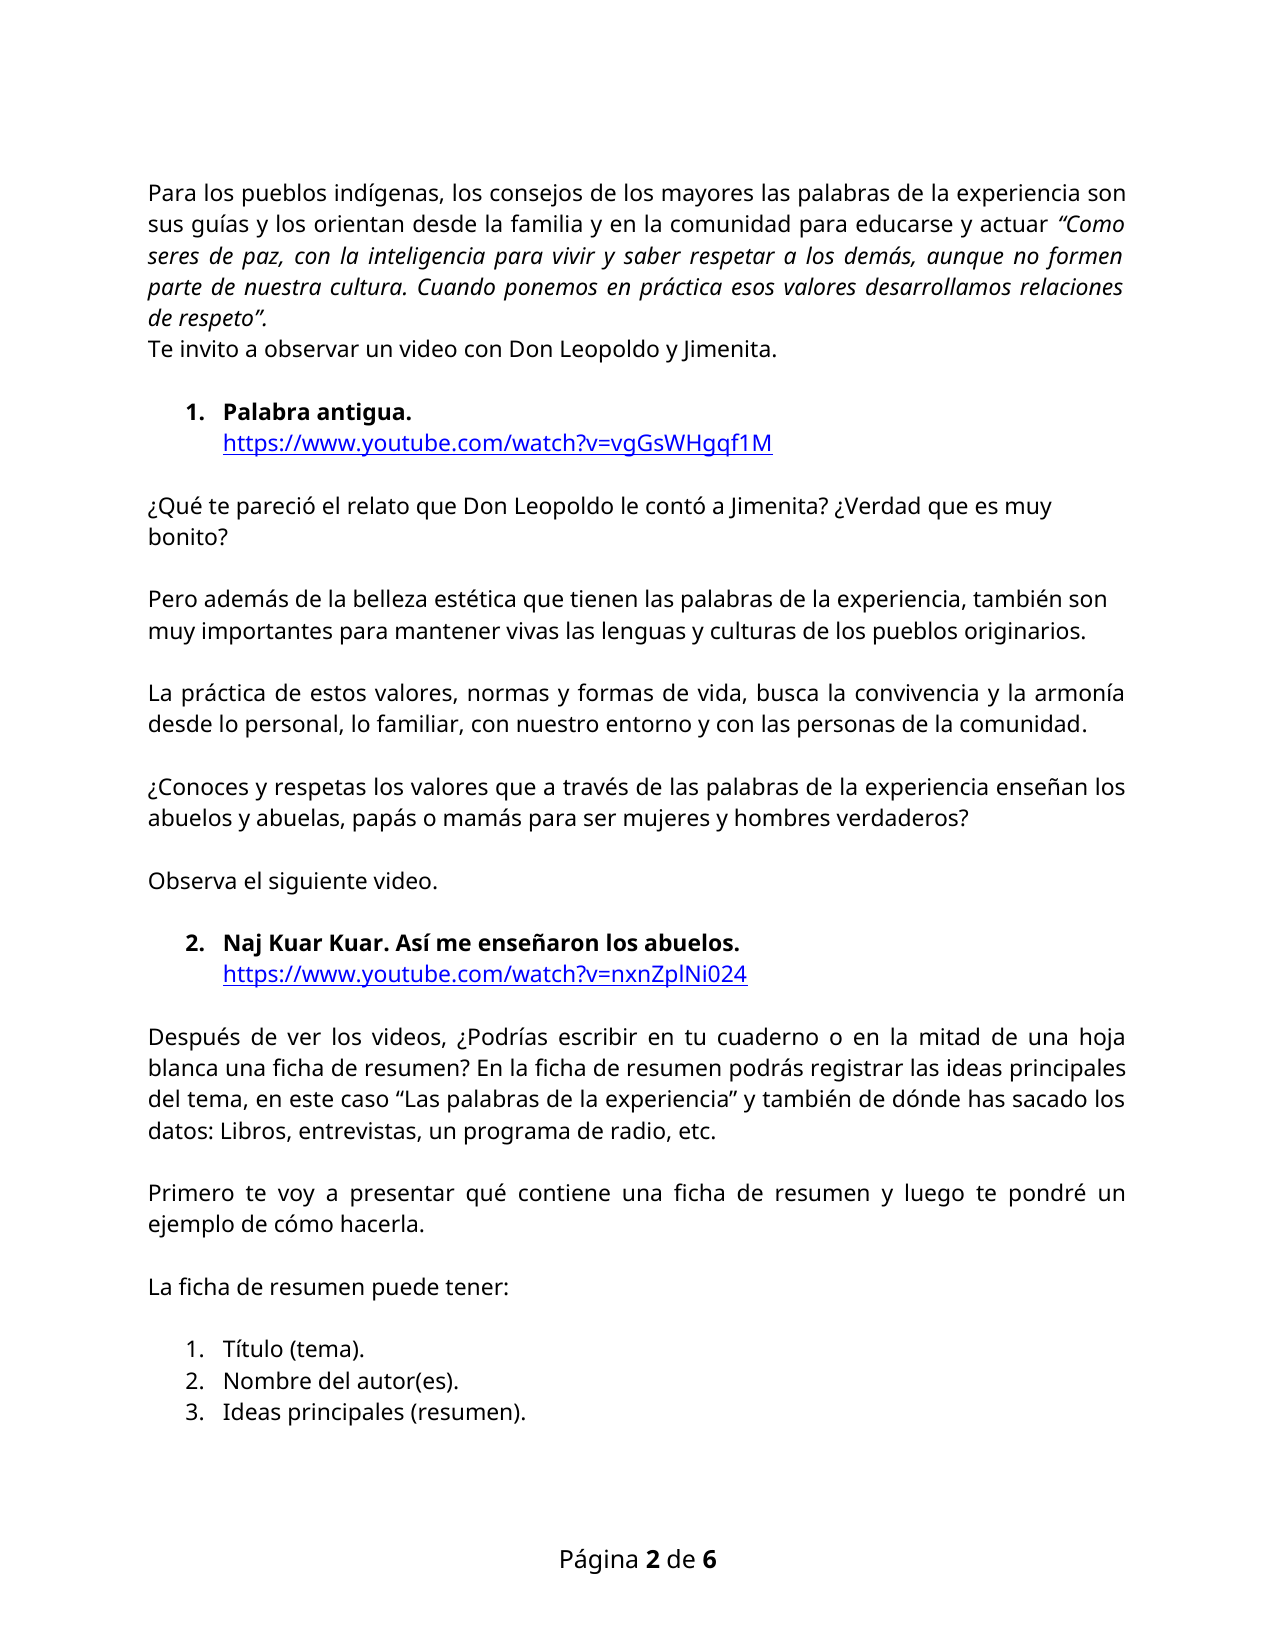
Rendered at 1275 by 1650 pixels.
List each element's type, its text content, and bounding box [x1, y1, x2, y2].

text Para los pueblos indígenas, los consejos de los mayores las palabras de la experiencia son sus guías y los orientan desde la familia y en la comunidad para educarse y actuar “Como seres de paz, con la inteligencia para vivir y saber respetar a los demás, aunque no formen parte de nuestra cultura. Cuando ponemos en práctica esos valores desarrollamos relaciones de respeto”. [148, 177, 1127, 333]
list Título (tema). [185, 1333, 1127, 1365]
list Ideas principales (resumen). [185, 1396, 1127, 1427]
text ¿Qué te pareció el relato que Don Leopoldo le contó a Jimenita? ¿Verdad que es muy bonito? [148, 490, 1127, 552]
text https://www.youtube.com/watch?v=nxnZplNi024 [148, 958, 1127, 990]
list Naj Kuar Kuar. Así me enseñaron los abuelos. [185, 927, 1127, 958]
text Observa el siguiente video. [148, 865, 1127, 896]
list Nombre del autor(es). [185, 1365, 1127, 1396]
text Te invito a observar un video con Don Leopoldo y Jimenita. [148, 333, 1127, 365]
text Primero te voy a presentar qué contiene una ficha de resumen y luego te pondré un ejemplo de cómo hacerla. [148, 1177, 1127, 1240]
list Palabra antigua. [185, 396, 1127, 427]
text Pero además de la belleza estética que tienen las palabras de la experiencia, también son muy importantes para mantener vivas las lenguas y culturas de los pueblos originarios. [148, 583, 1127, 646]
text https://www.youtube.com/watch?v=vgGsWHgqf1M [148, 427, 1127, 458]
text La práctica de estos valores, normas y formas de vida, busca la convivencia y la armonía desde lo personal, lo familiar, con nuestro entorno y con las personas de la comunidad. [148, 677, 1127, 740]
text La ficha de resumen puede tener: [148, 1271, 1127, 1302]
text Después de ver los videos, ¿Podrías escribir en tu cuaderno o en la mitad de una hoja blanca una ficha de resumen? En la ficha de resumen podrás registrar las ideas principales del tema, en este caso “Las palabras de la experiencia” y también de dónde has sacado los datos: Libros, entrevistas, un programa de radio, etc. [148, 1021, 1127, 1146]
text ¿Conoces y respetas los valores que a través de las palabras de la experiencia enseñan los abuelos y abuelas, papás o mamás para ser mujeres y hombres verdaderos? [148, 771, 1127, 833]
